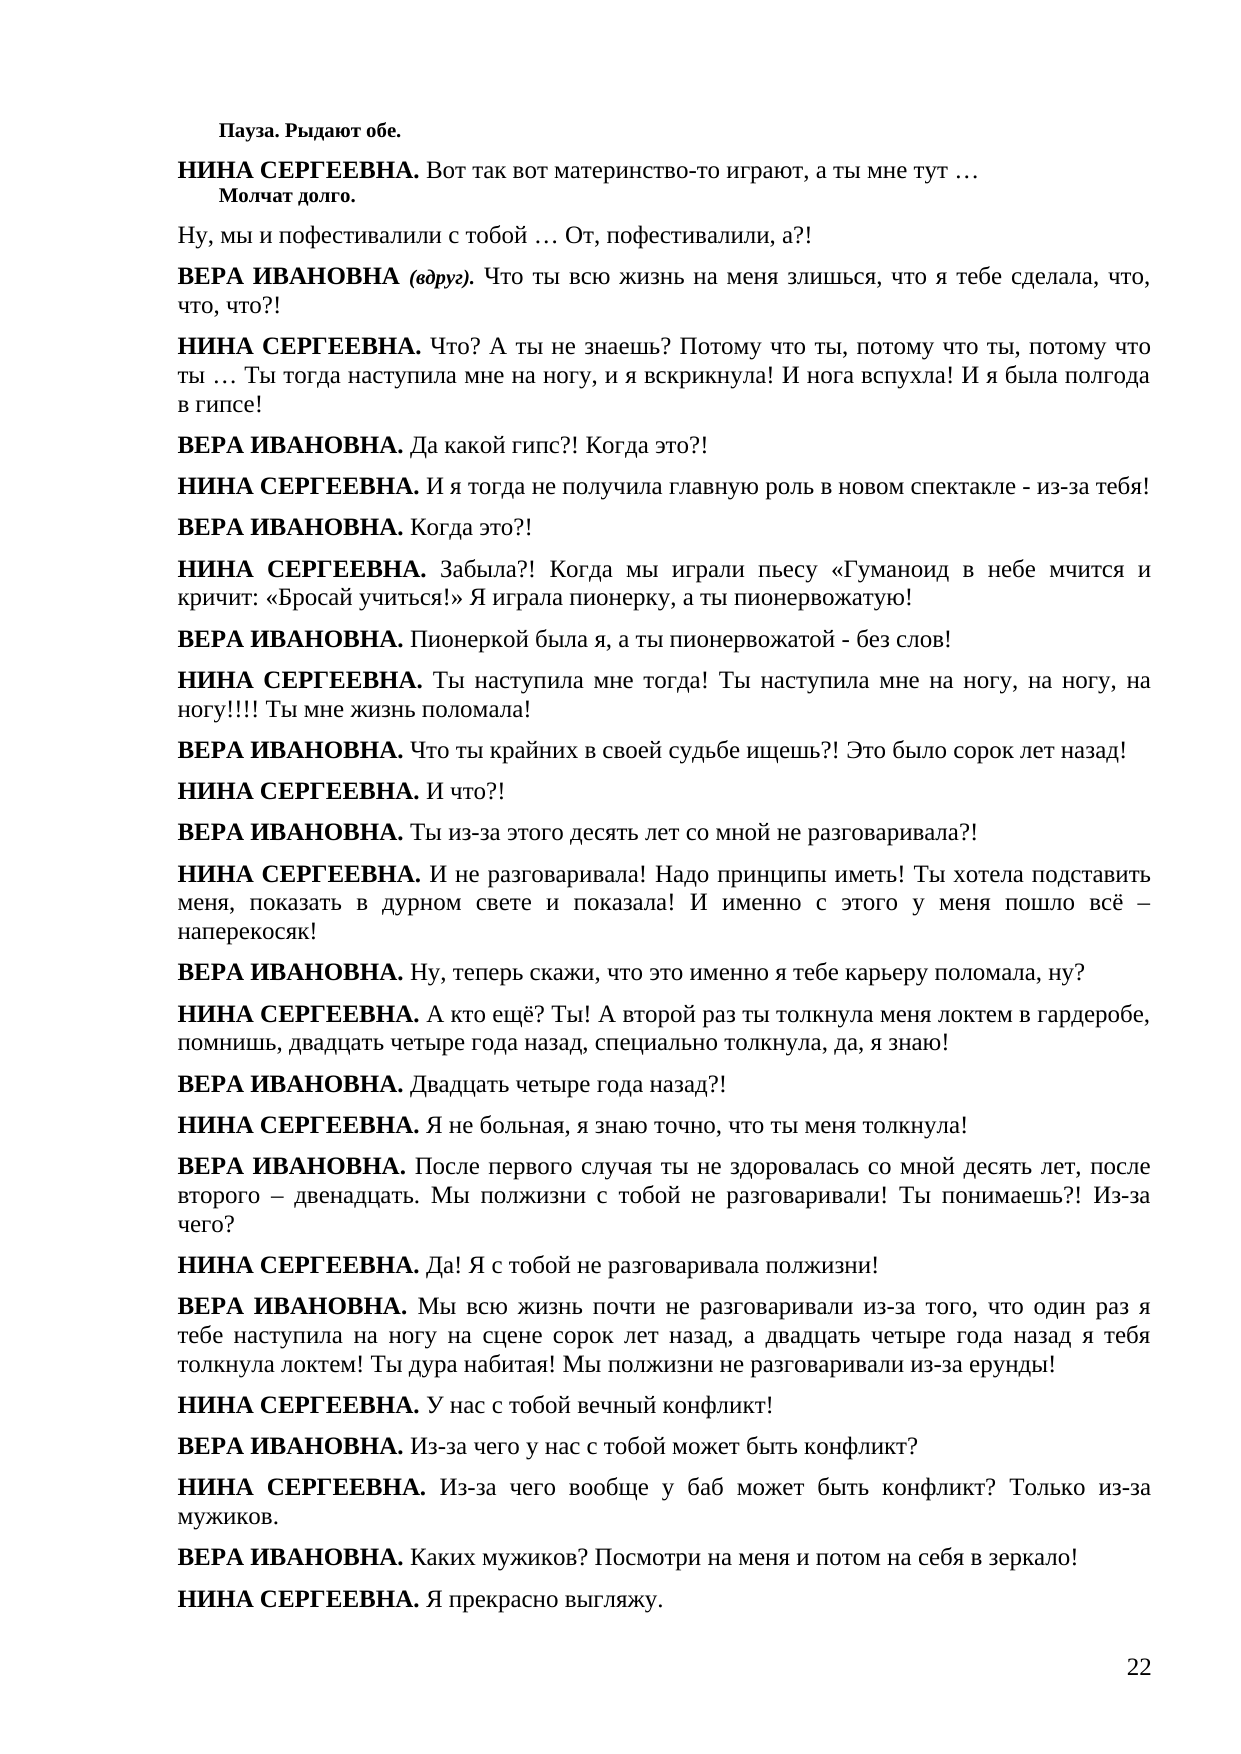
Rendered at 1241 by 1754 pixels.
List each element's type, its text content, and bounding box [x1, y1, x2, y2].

text НИНА СЕРГЕЕВНА. И что?! [177, 776, 1152, 805]
text НИНА СЕРГЕЕВНА. Забыла?! Когда мы играли пьесу «Гуманоид в небе мчится и кричит: «Бросай учиться!» Я играла пионерку, а ты пионервожатую! [177, 554, 1152, 611]
text ВЕРА ИВАНОВНА. Ну, теперь скажи, что это именно я тебе карьеру поломала, ну? [177, 957, 1152, 986]
text ВЕРА ИВАНОВНА. Да какой гипс?! Когда это?! [177, 430, 1152, 459]
text Пауза. Рыдают обе. [218, 118, 1152, 142]
text ВЕРА ИВАНОВНА. Когда это?! [177, 512, 1152, 541]
text ВЕРА ИВАНОВНА. После первого случая ты не здоровалась со мной десять лет, после второго – двенадцать. Мы полжизни с тобой не разговаривали! Ты понимаешь?! Из-за чего? [177, 1151, 1152, 1237]
text НИНА СЕРГЕЕВНА. Что? А ты не знаешь? Потому что ты, потому что ты, потому что ты … Ты тогда наступила мне на ногу, и я вскрикнула! И нога вспухла! И я была полгода в гипсе! [177, 331, 1152, 417]
text Молчат долго. [218, 183, 1152, 207]
text ВЕРА ИВАНОВНА. Из-за чего у нас с тобой может быть конфликт? [177, 1431, 1152, 1460]
text НИНА СЕРГЕЕВНА. Да! Я с тобой не разговаривала полжизни! [177, 1250, 1152, 1279]
text Ну, мы и пофестивалили с тобой … От, пофестивалили, а?! [177, 220, 1152, 249]
text НИНА СЕРГЕЕВНА. Я прекрасно выгляжу. [177, 1584, 1152, 1612]
text НИНА СЕРГЕЕВНА. А кто ещё? Ты! А второй раз ты толкнула меня локтем в гардеробе, помнишь, двадцать четыре года назад, специально толкнула, да, я знаю! [177, 999, 1152, 1056]
text ВЕРА ИВАНОВНА. Мы всю жизнь почти не разговаривали из-за того, что один раз я тебе наступила на ногу на сцене сорок лет назад, а двадцать четыре года назад я тебя толкнула локтем! Ты дура набитая! Мы полжизни не разговаривали из-за ерунды! [177, 1291, 1152, 1377]
text ВЕРА ИВАНОВНА. Ты из-за этого десять лет со мной не разговаривала?! [177, 817, 1152, 846]
text ВЕРА ИВАНОВНА (вдруг). Что ты всю жизнь на меня злишься, что я тебе сделала, что, что, что?! [177, 261, 1152, 319]
text ВЕРА ИВАНОВНА. Пионеркой была я, а ты пионервожатой - без слов! [177, 624, 1152, 652]
text ВЕРА ИВАНОВНА. Каких мужиков? Посмотри на меня и потом на себя в зеркало! [177, 1542, 1152, 1571]
text НИНА СЕРГЕЕВНА. И я тогда не получила главную роль в новом спектакле - из-за тебя! [177, 471, 1152, 500]
text ВЕРА ИВАНОВНА. Двадцать четыре года назад?! [177, 1069, 1152, 1097]
text НИНА СЕРГЕЕВНА. Вот так вот материнство-то играют, а ты мне тут … [177, 155, 1152, 183]
text ВЕРА ИВАНОВНА. Что ты крайних в своей судьбе ищешь?! Это было сорок лет назад! [177, 735, 1152, 764]
text НИНА СЕРГЕЕВНА. Я не больная, я знаю точно, что ты меня толкнула! [177, 1110, 1152, 1139]
text НИНА СЕРГЕЕВНА. У нас с тобой вечный конфликт! [177, 1390, 1152, 1419]
text НИНА СЕРГЕЕВНА. И не разговаривала! Надо принципы иметь! Ты хотела подставить меня, показать в дурном свете и показала! И именно с этого у меня пошло всё – наперекосяк! [177, 859, 1152, 945]
text НИНА СЕРГЕЕВНА. Ты наступила мне тогда! Ты наступила мне на ногу, на ногу, на ногу!!!! Ты мне жизнь поломала! [177, 665, 1152, 722]
text НИНА СЕРГЕЕВНА. Из-за чего вообще у баб может быть конфликт? Только из-за мужиков. [177, 1472, 1152, 1530]
